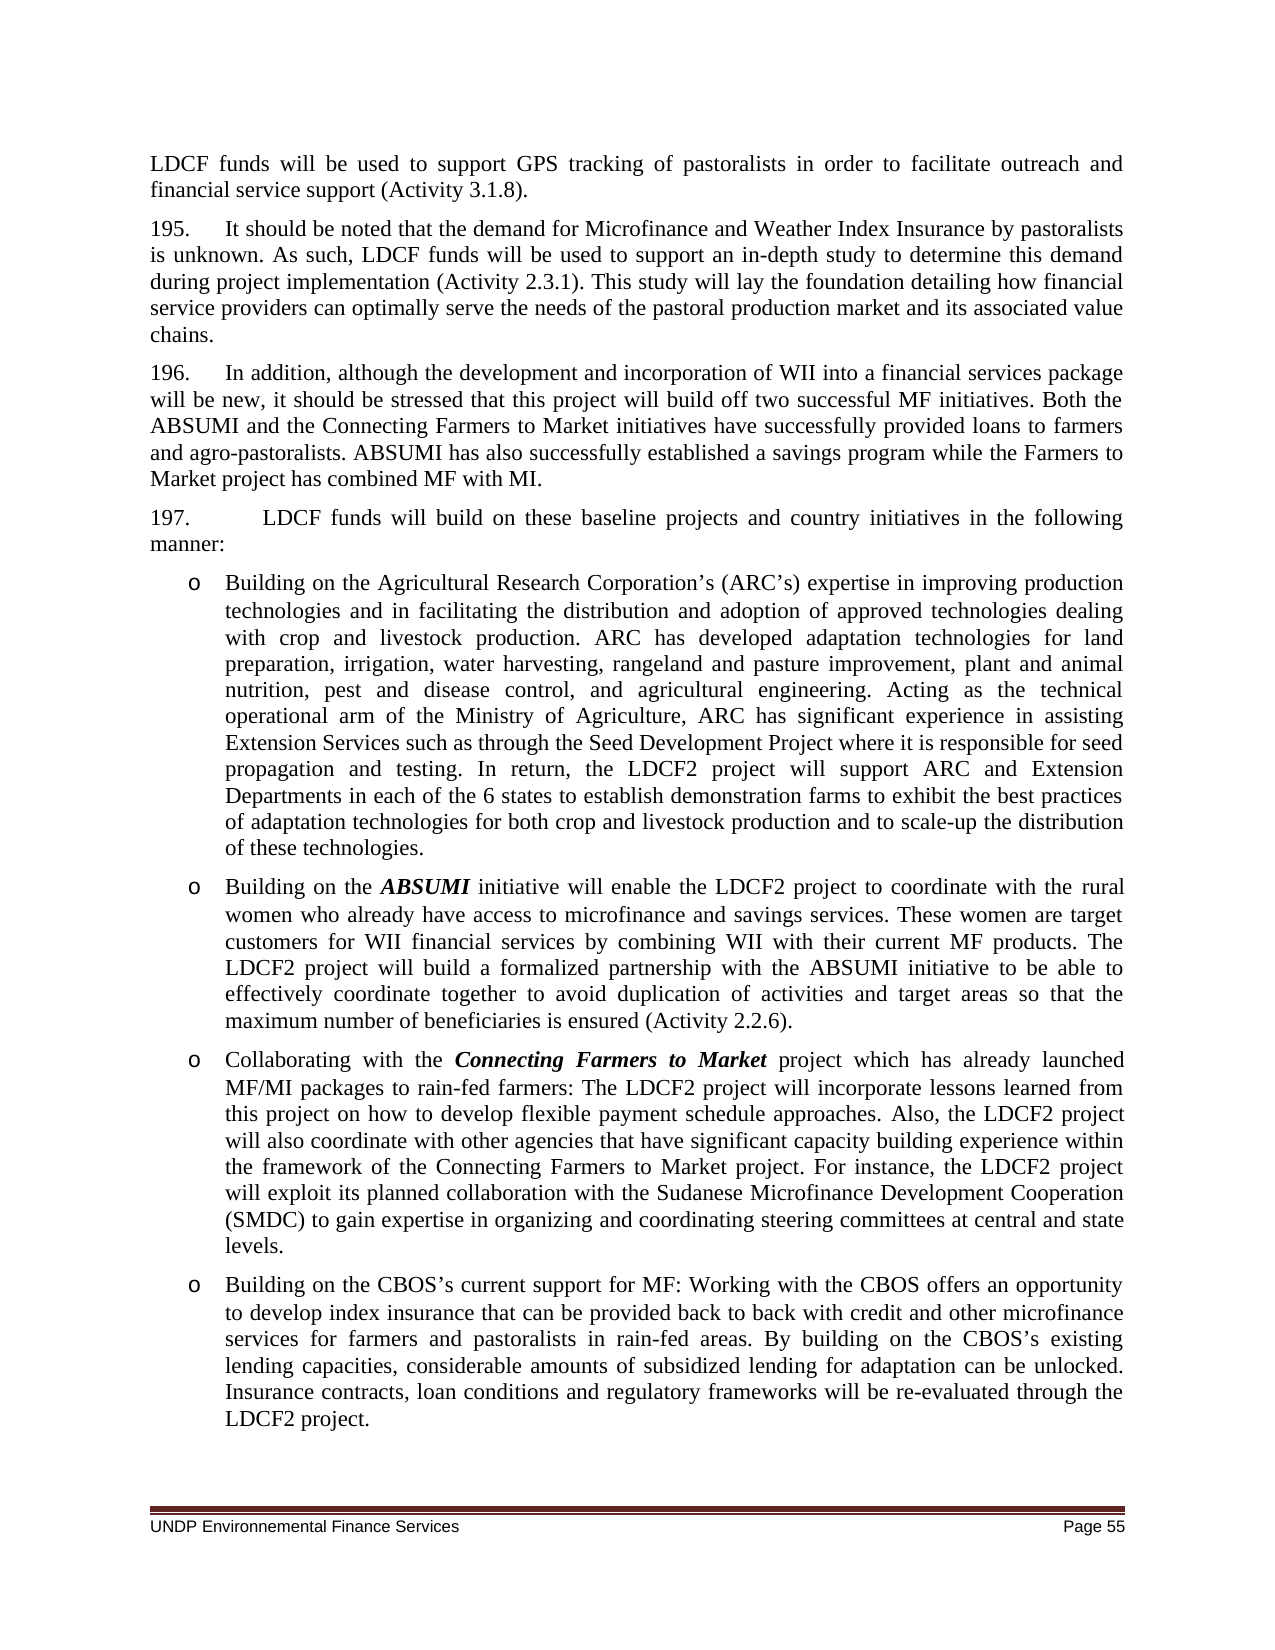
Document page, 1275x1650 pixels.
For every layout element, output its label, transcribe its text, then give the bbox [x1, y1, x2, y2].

list LDCF funds will build on these baseline projects and country initiatives in the following manner: [150, 504, 1125, 556]
list Building on the CBOS’s current support for MF: Working with the CBOS offers an opportunity to develop index insurance that can be provided back to back with credit and other microfinance services for farmers and pastoralists in rain-fed areas. By building on the CBOS’s existing lending capacities, considerable amounts of subsidized lending for adaptation can be unlocked. Insurance contracts, loan conditions and regulatory frameworks will be re-evaluated through the LDCF2 project. [187, 1271, 1125, 1431]
list Building on the Agricultural Research Corporation’s (ARC’s) expertise in improving production technologies and in facilitating the distribution and adoption of approved technologies dealing with crop and livestock production. ARC has developed adaptation technologies for land preparation, irrigation, water harvesting, rangeland and pasture improvement, plant and animal nutrition, pest and disease control, and agricultural engineering. Acting as the technical operational arm of the Ministry of Agriculture, ARC has significant experience in assisting Extension Services such as through the Seed Development Project where it is responsible for seed propagation and testing. In return, the LDCF2 project will support ARC and Extension Departments in each of the 6 states to establish demonstration farms to exhibit the best practices of adaptation technologies for both crop and livestock production and to scale-up the distribution of these technologies. [187, 569, 1125, 861]
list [150, 150, 1125, 203]
list Collaborating with the Connecting Farmers to Market project which has already launched MF/MI packages to rain-fed farmers: The LDCF2 project will incorporate lessons learned from this project on how to develop flexible payment schedule approaches. Also, the LDCF2 project will also coordinate with other agencies that have significant capacity building experience within the framework of the Connecting Farmers to Market project. For instance, the LDCF2 project will exploit its planned collaboration with the Sudanese Microfinance Development Cooperation (SMDC) to gain expertise in organizing and coordinating steering committees at central and state levels. [187, 1046, 1125, 1258]
list Building on the ABSUMI initiative will enable the LDCF2 project to coordinate with the rural women who already have access to microfinance and savings services. These women are target customers for WII financial services by combining WII with their current MF products. The LDCF2 project will build a formalized partnership with the ABSUMI initiative to be able to effectively coordinate together to avoid duplication of activities and target areas so that the maximum number of beneficiaries is ensured (Activity 2.2.6). [187, 873, 1125, 1033]
list It should be noted that the demand for Microfinance and Weather Index Insurance by pastoralists is unknown. As such, LDCF funds will be used to support an in-depth study to determine this demand during project implementation (Activity 2.3.1). This study will lay the foundation detailing how financial service providers can optimally serve the needs of the pastoral production market and its associated value chains. [150, 215, 1125, 347]
list In addition, although the development and incorporation of WII into a financial services package will be new, it should be stressed that this project will build off two successful MF initiatives. Both the ABSUMI and the Connecting Farmers to Market initiatives have successfully provided loans to farmers and agro-pastoralists. ABSUMI has also successfully established a savings program while the Farmers to Market project has combined MF with MI. [150, 359, 1125, 491]
